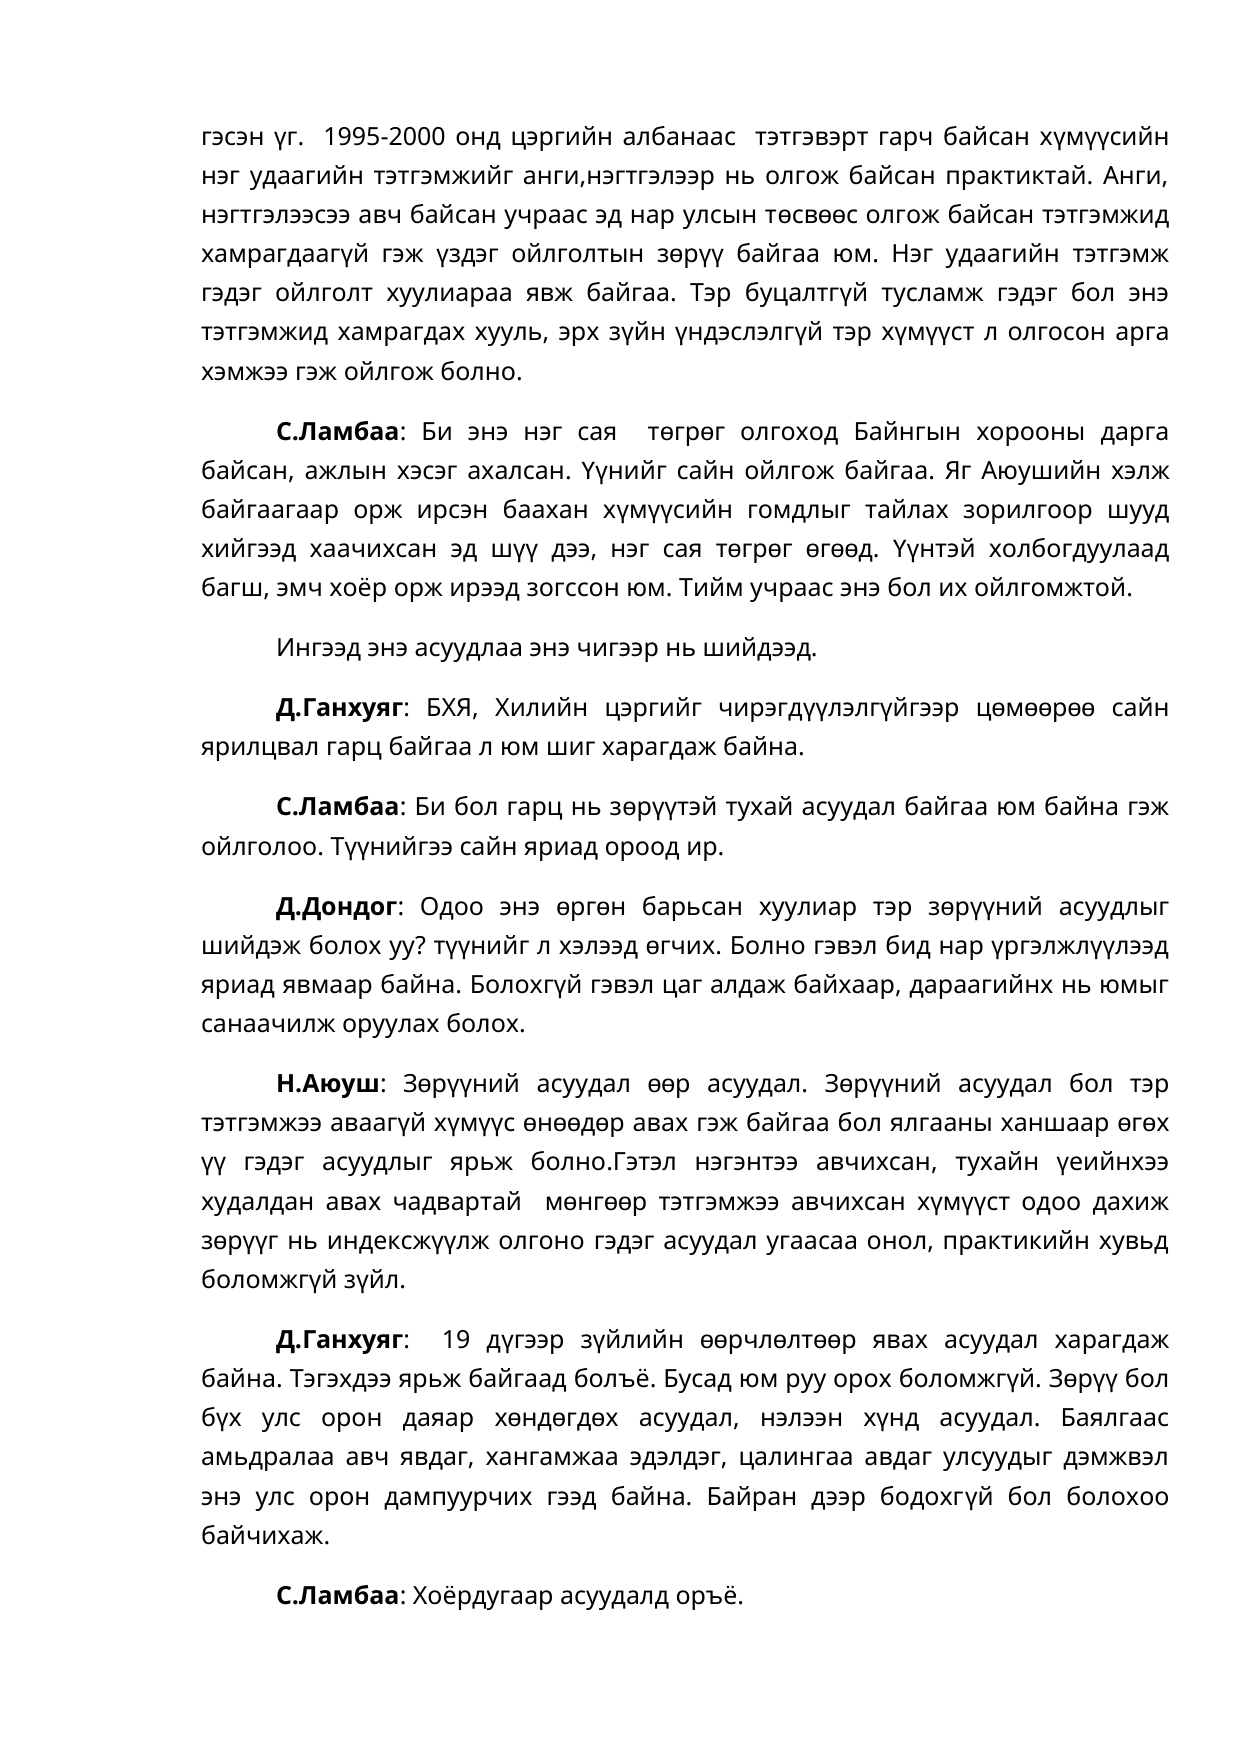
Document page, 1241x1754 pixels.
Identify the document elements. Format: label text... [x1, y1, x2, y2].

text Д.Ганхуяг: БХЯ, Хилийн цэргийг чирэгдүүлэлгүйгээр цөмөөрөө сайн ярилцвал гарц байгаа л юм шиг харагдаж байна. [201, 690, 1169, 763]
text Ингээд энэ асуудлаа энэ чигээр нь шийдээд. [201, 630, 1169, 664]
text Д.Дондог: Одоо энэ өргөн барьсан хуулиар тэр зөрүүний асуудлыг шийдэж болох уу? түүнийг л хэлээд өгчих. Болно гэвэл бид нар үргэлжлүүлээд яриад явмаар байна. Болохгүй гэвэл цаг алдаж байхаар, дараагийнх нь юмыг санаачилж оруулах болох. [201, 888, 1169, 1040]
text С.Ламбаа: Би бол гарц нь зөрүүтэй тухай асуудал байгаа юм байна гэж ойлголоо. Түүнийгээ сайн яриад ороод ир. [201, 789, 1169, 862]
text С.Ламбаа: Би энэ нэг сая төгрөг олгоход Байнгын хорооны дарга байсан, ажлын хэсэг ахалсан. Үүнийг сайн ойлгож байгаа. Яг Аюушийн хэлж байгаагаар орж ирсэн баахан хүмүүсийн гомдлыг тайлах зорилгоор шууд хийгээд хаачихсан эд шүү дээ, нэг сая төгрөг өгөөд. Үүнтэй холбогдуулаад багш, эмч хоёр орж ирээд зогссон юм. Тийм учраас энэ бол их ойлгомжтой. [201, 413, 1169, 604]
text Д.Ганхуяг: 19 дүгээр зүйлийн өөрчлөлтөөр явах асуудал харагдаж байна. Тэгэхдээ ярьж байгаад болъё. Бусад юм руу орох боломжгүй. Зөрүү бол бүх улс орон даяар хөндөгдөх асуудал, нэлээн хүнд асуудал. Баялгаас амьдралаа авч явдаг, хангамжаа эдэлдэг, цалингаа авдаг улсуудыг дэмжвэл энэ улс орон дампуурчих гээд байна. Байран дээр бодохгүй бол болохоо байчихаж. [201, 1321, 1169, 1551]
text Н.Аюуш: Зөрүүний асуудал өөр асуудал. Зөрүүний асуудал бол тэр тэтгэмжээ аваагүй хүмүүс өнөөдөр авах гэж байгаа бол ялгааны ханшаар өгөх үү гэдэг асуудлыг ярьж болно.Гэтэл нэгэнтээ авчихсан, тухайн үеийнхээ худалдан авах чадвартай мөнгөөр тэтгэмжээ авчихсан хүмүүст одоо дахиж зөрүүг нь индексжүүлж олгоно гэдэг асуудал угаасаа онол, практикийн хувьд боломжгүй зүйл. [201, 1066, 1169, 1296]
text С.Ламбаа: Хоёрдугаар асуудалд оръё. [201, 1577, 1169, 1611]
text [201, 118, 1169, 387]
